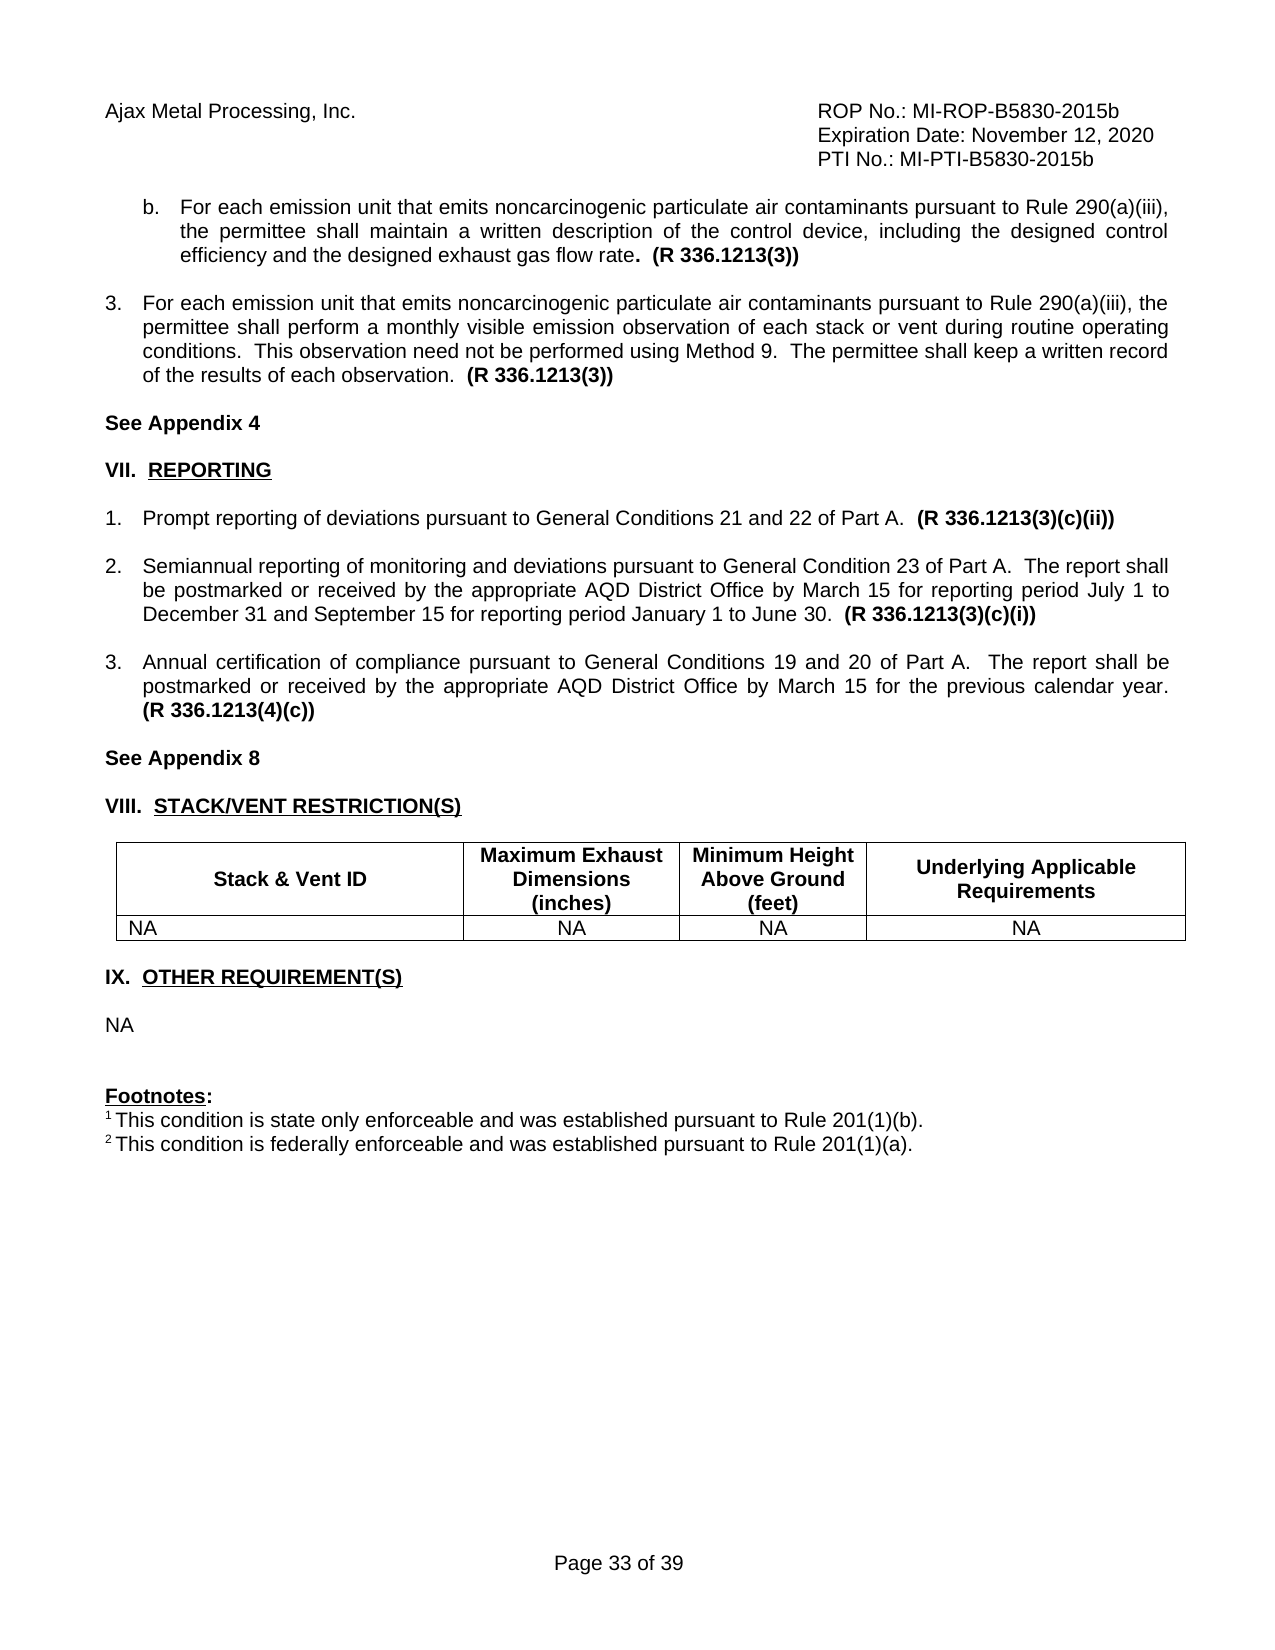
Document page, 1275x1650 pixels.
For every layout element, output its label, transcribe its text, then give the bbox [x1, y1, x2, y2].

text 3. Annual certification of compliance pursuant to General Conditions 19 and 20 of Part A. The report shall be postmarked or received by the appropriate AQD District Office by March 15 for the previous calendar year. (R 336.1213(4)(c)) [105, 650, 1170, 722]
text VII. REPORTING [105, 458, 1170, 482]
text 1. Prompt reporting of deviations pursuant to General Conditions 21 and 22 of Part A. (R 336.1213(3)(c)(ii)) [105, 506, 1170, 530]
text Footnotes: [105, 1084, 1170, 1108]
table_cell NA [680, 916, 866, 939]
table_cell NA [464, 916, 679, 939]
text See Appendix 4 [105, 410, 1170, 434]
table_header Underlying Applicable Requirements [867, 843, 1185, 914]
text VIII. STACK/VENT RESTRICTION(S) [105, 794, 1170, 818]
text 3. For each emission unit that emits noncarcinogenic particulate air contaminants pursuant to Rule 290(a)(iii), the permittee shall perform a monthly visible emission observation of each stack or vent during routine operating conditions. This observation need not be performed using Method 9. The permittee shall keep a written record of the results of each observation. (R 336.1213(3)) [105, 291, 1170, 386]
table_header Minimum Height Above Ground (feet) [680, 843, 866, 914]
text 1 This condition is state only enforceable and was established pursuant to Rule 201(1)(b). [105, 1108, 1170, 1132]
text 2 This condition is federally enforceable and was established pursuant to Rule 201(1)(a). [105, 1132, 1170, 1156]
table_cell NA [867, 916, 1185, 939]
text b. For each emission unit that emits noncarcinogenic particulate air contaminants pursuant to Rule 290(a)(iii), the permittee shall maintain a written description of the control device, including the designed control efficiency and the designed exhaust gas flow rate. (R 336.1213(3)) [142, 195, 1170, 267]
text NA [105, 1012, 1170, 1036]
table_header Maximum Exhaust Dimensions (inches) [464, 843, 679, 914]
table_header Stack & Vent ID [117, 843, 463, 914]
text 2. Semiannual reporting of monitoring and deviations pursuant to General Condition 23 of Part A. The report shall be postmarked or received by the appropriate AQD District Office by March 15 for reporting period July 1 to December 31 and September 15 for reporting period January 1 to June 30. (R 336.1213(3)(c)(i)) [105, 554, 1170, 626]
table_cell NA [117, 916, 463, 939]
text See Appendix 8 [105, 746, 1170, 770]
text IX. OTHER REQUIREMENT(S) [105, 964, 1170, 988]
